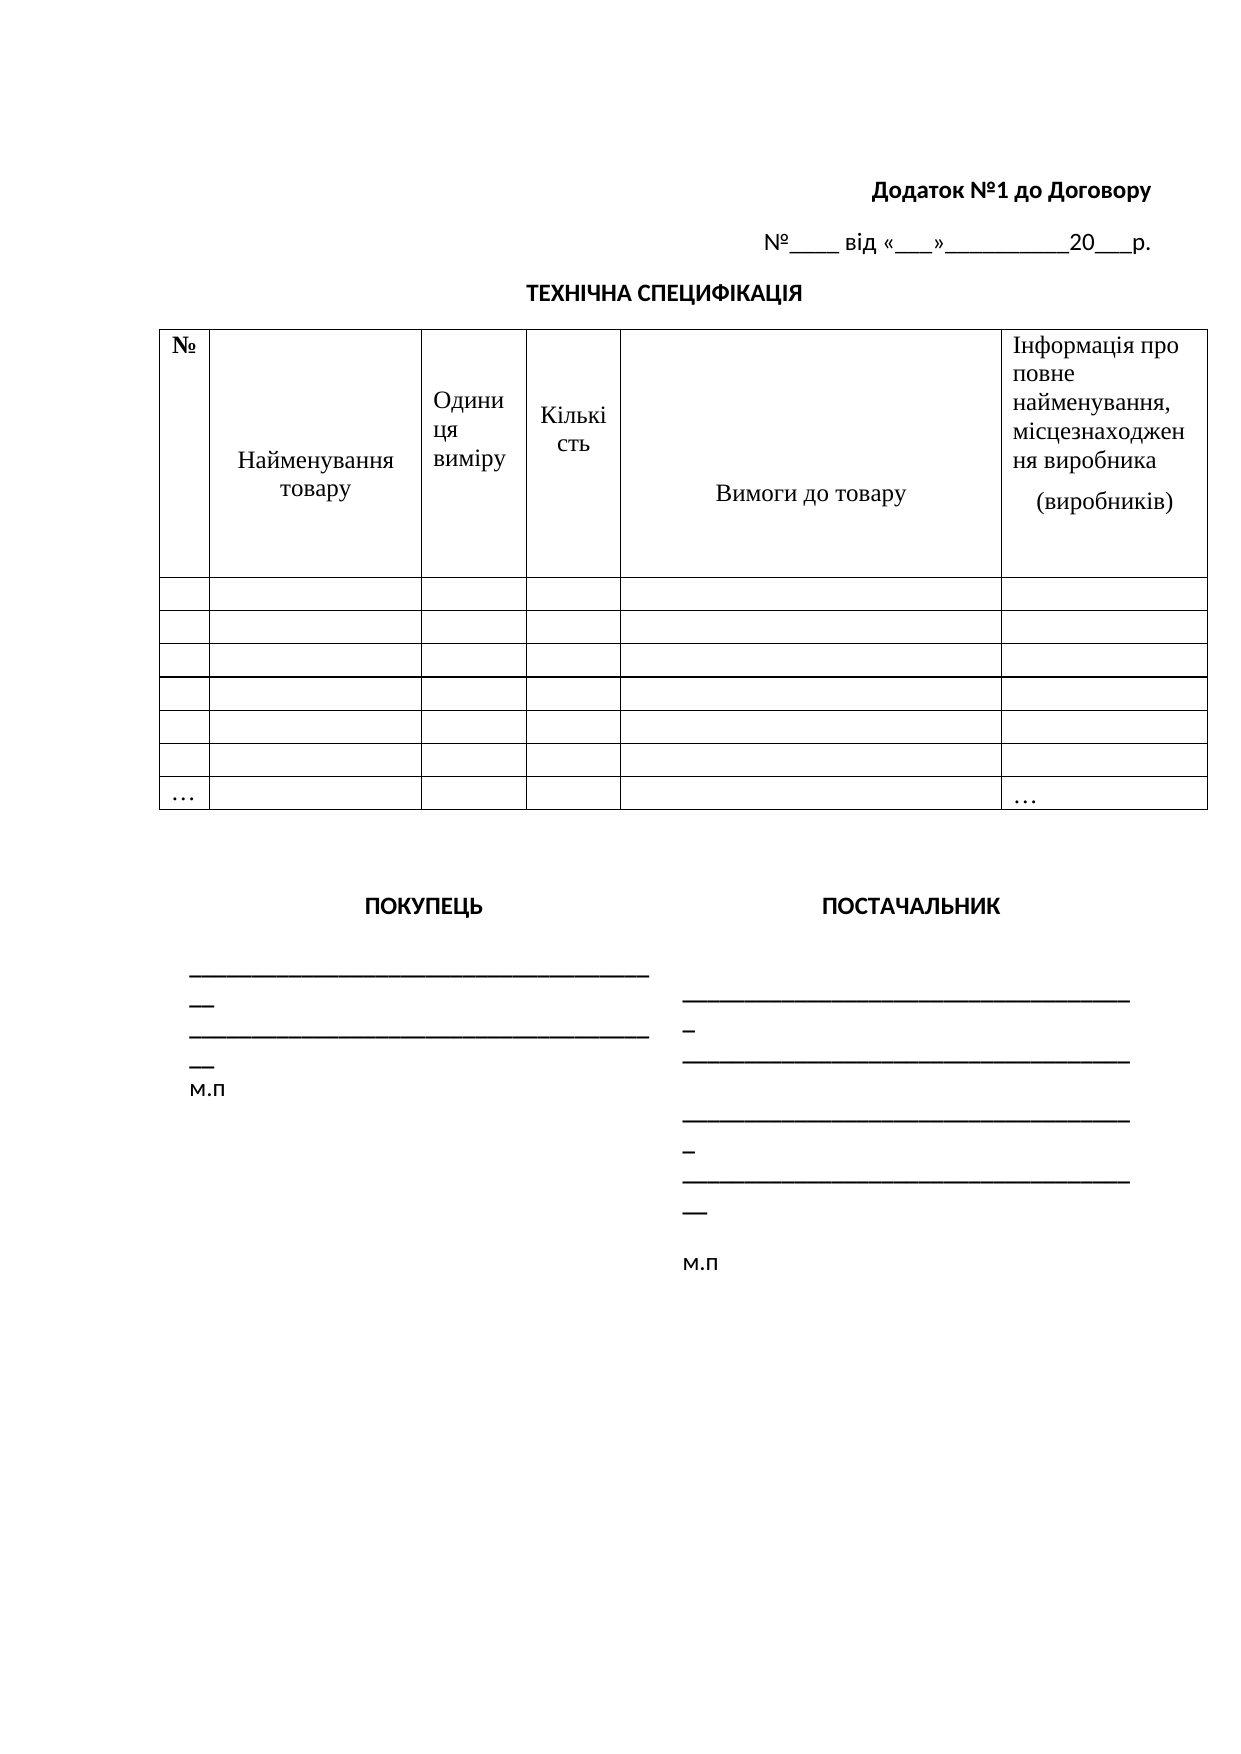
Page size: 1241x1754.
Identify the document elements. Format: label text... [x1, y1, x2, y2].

text №____ від «___»__________20___р. [177, 226, 1152, 256]
table_cell [160, 644, 209, 676]
table_header № [160, 330, 209, 577]
table_cell [210, 644, 421, 676]
table_header Одиниця виміру [422, 330, 526, 577]
table_cell [422, 711, 526, 743]
table_cell [210, 611, 421, 643]
table_cell … [1002, 777, 1207, 809]
table_cell [1002, 678, 1207, 710]
table_cell [210, 711, 421, 743]
table_cell [160, 711, 209, 743]
table_cell [527, 644, 620, 676]
table_cell [1002, 744, 1207, 776]
table_header Кількість [527, 330, 620, 577]
table_header Інформація про повне найменування, місцезнаходження виробника (виробників) [1002, 330, 1207, 577]
table_cell [422, 611, 526, 643]
table_cell [160, 678, 209, 710]
table_cell [422, 644, 526, 676]
table_cell [422, 777, 526, 809]
table_cell [621, 744, 1001, 776]
table_cell [422, 578, 526, 610]
table_cell [422, 678, 526, 710]
table_cell … [160, 777, 209, 809]
table_cell [621, 777, 1001, 809]
table_header Найменування товару [210, 330, 421, 577]
table_cell [210, 578, 421, 610]
table_header Вимоги до товару [621, 330, 1001, 577]
table_cell [210, 678, 421, 710]
table_cell [1002, 611, 1207, 643]
table_cell [621, 678, 1001, 710]
table_cell [527, 744, 620, 776]
table_cell [527, 578, 620, 610]
table_cell [210, 744, 421, 776]
table_cell [1002, 644, 1207, 676]
table_cell [210, 777, 421, 809]
text ТЕХНІЧНА СПЕЦИФІКАЦІЯ [177, 277, 1152, 308]
text Додаток №1 до Договору [177, 174, 1152, 205]
table_cell [621, 711, 1001, 743]
table_cell [527, 711, 620, 743]
table_cell [160, 578, 209, 610]
table_cell [621, 644, 1001, 676]
table_header ПОКУПЕЦЬ _______________________________________ _______________________________________ м.п [177, 891, 670, 1276]
table_cell [422, 744, 526, 776]
table_cell [527, 777, 620, 809]
table_cell [621, 578, 1001, 610]
table_cell [160, 611, 209, 643]
table_cell [527, 678, 620, 710]
table_cell [621, 611, 1001, 643]
table_cell [1002, 711, 1207, 743]
table_cell [160, 744, 209, 776]
table_cell [1002, 578, 1207, 610]
table_cell [527, 611, 620, 643]
table_header ПОСТАЧАЛЬНИК _____________________________________ ____________________________________ _____________________________________ ______________________________________ м.п [670, 891, 1152, 1276]
